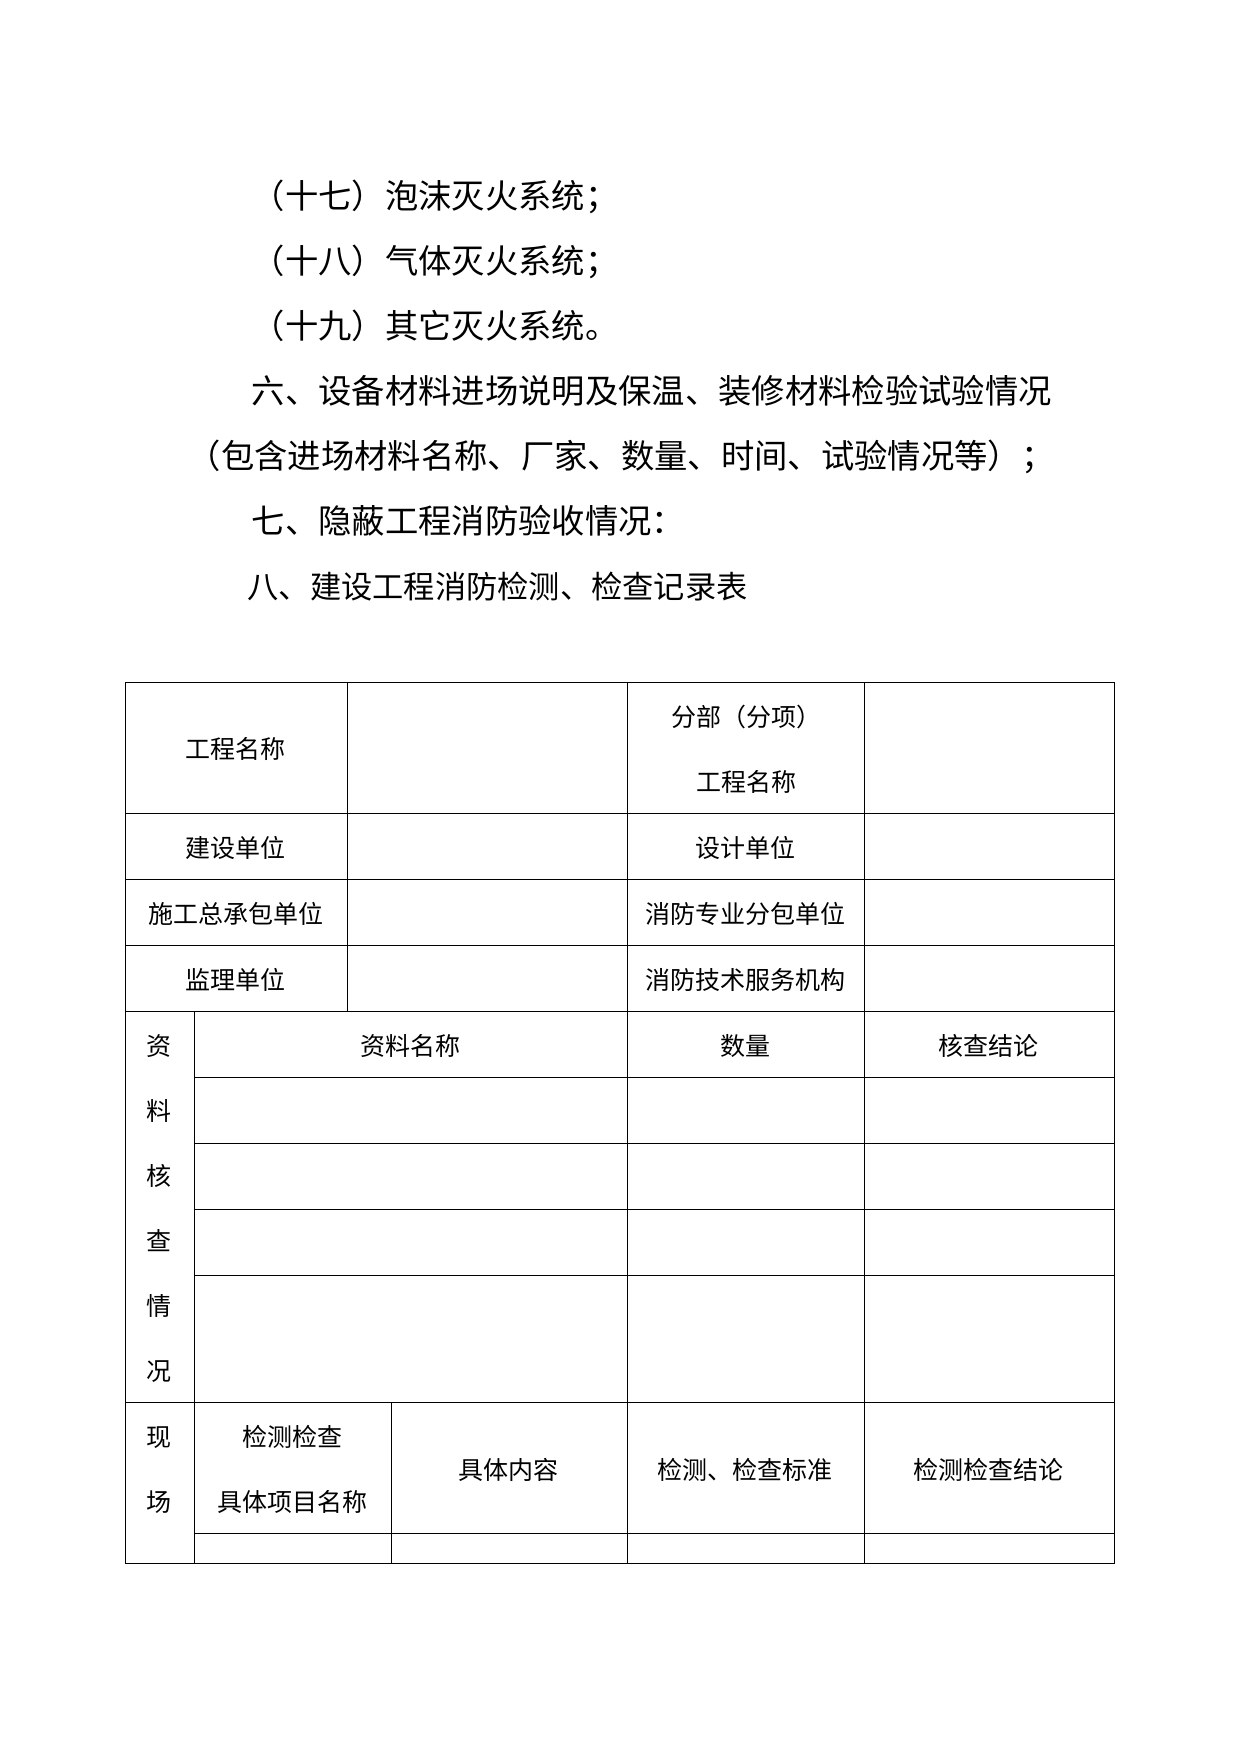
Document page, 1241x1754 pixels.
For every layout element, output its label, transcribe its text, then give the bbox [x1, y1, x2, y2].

table_cell 建设单位 [126, 814, 347, 879]
table_cell 资料名称 [195, 1012, 627, 1077]
table_cell 资料核查情况 [126, 1012, 194, 1402]
table_cell [865, 946, 1114, 1011]
table_cell [865, 1534, 1114, 1563]
table_header 工程名称 [126, 683, 347, 813]
text 六、设备材料进场说明及保温、装修材料检验试验情况（包含进场材料名称、厂家、数量、时间、试验情况等）； [187, 357, 1053, 487]
text 八、建设工程消防检测、检查记录表 [187, 552, 1053, 617]
table_header [348, 683, 627, 813]
table_cell 现场检查检测 情况 [126, 1403, 194, 1563]
table_cell [865, 1144, 1114, 1209]
table_cell 消防专业分包单位 [628, 880, 864, 945]
table_cell [195, 1210, 627, 1275]
table_cell [195, 1276, 627, 1402]
table_cell [392, 1534, 627, 1563]
table_cell [628, 1078, 864, 1143]
table_cell [195, 1144, 627, 1209]
table_header [865, 683, 1114, 813]
table_cell [865, 1276, 1114, 1402]
table_cell 具体内容 [392, 1403, 627, 1533]
table_cell [865, 814, 1114, 879]
table_cell [865, 880, 1114, 945]
table_cell [628, 1144, 864, 1209]
table_cell [628, 1534, 864, 1563]
table_cell [865, 1210, 1114, 1275]
text 七、隐蔽工程消防验收情况： [187, 487, 1053, 552]
text （十九）其它灭火系统。 [187, 292, 1053, 357]
table_cell [195, 1534, 391, 1563]
table_cell [865, 1078, 1114, 1143]
table_cell 消防技术服务机构 [628, 946, 864, 1011]
table_cell 施工总承包单位 [126, 880, 347, 945]
table_cell 设计单位 [628, 814, 864, 879]
table_cell 监理单位 [126, 946, 347, 1011]
table_cell [348, 946, 627, 1011]
text （十八）气体灭火系统； [187, 227, 1053, 292]
table_cell 检测检查 具体项目名称 [195, 1403, 391, 1533]
table_cell [195, 1078, 627, 1143]
table_cell [628, 1210, 864, 1275]
text （十七）泡沫灭火系统； [187, 162, 1053, 227]
table_cell 检测检查结论 [865, 1403, 1114, 1533]
table_cell [348, 814, 627, 879]
table_cell 核查结论 [865, 1012, 1114, 1077]
table_cell 检测、检查标准 [628, 1403, 864, 1533]
table_cell [628, 1276, 864, 1402]
table_header 分部（分项） 工程名称 [628, 683, 864, 813]
table_cell [348, 880, 627, 945]
table_cell 数量 [628, 1012, 864, 1077]
